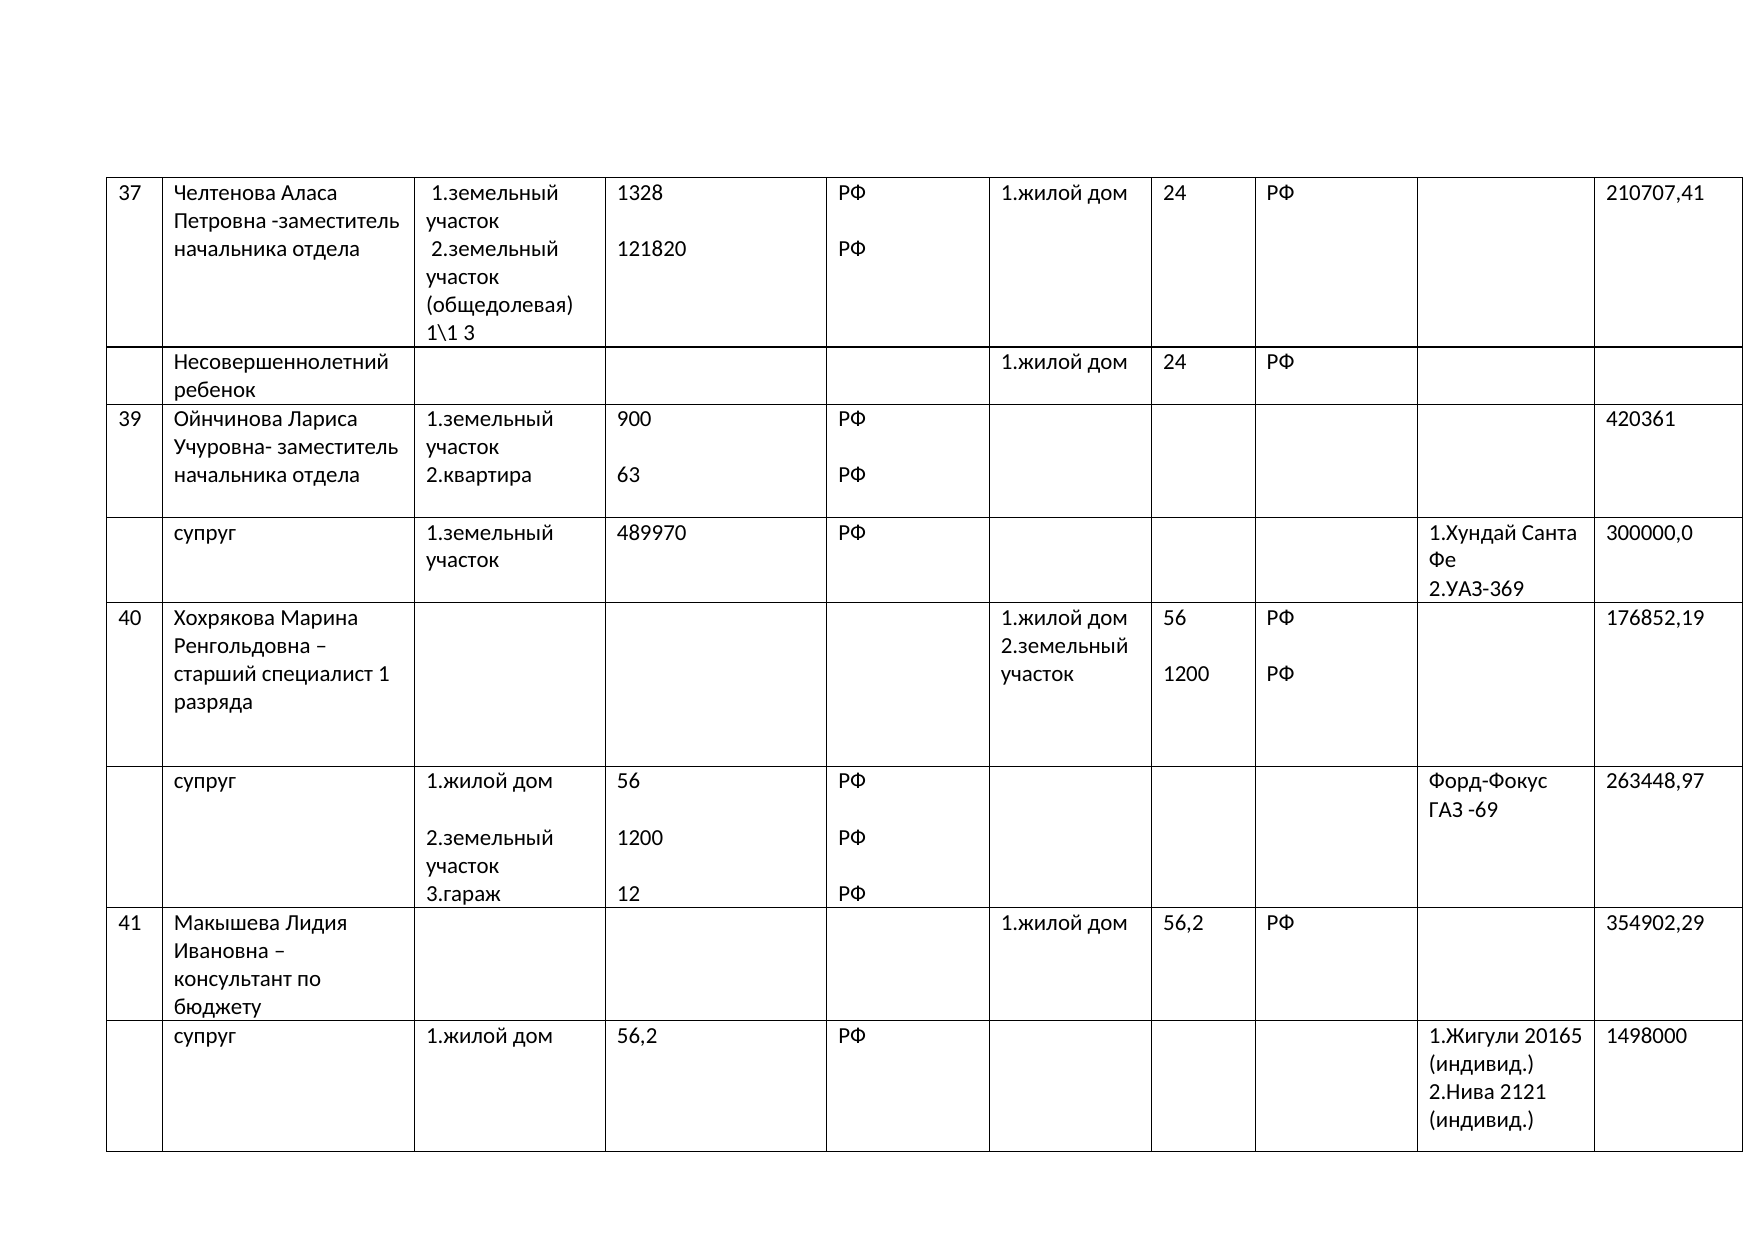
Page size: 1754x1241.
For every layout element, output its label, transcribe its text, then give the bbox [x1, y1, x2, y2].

table_cell [1256, 518, 1417, 602]
table_cell [107, 518, 162, 602]
table_cell [827, 348, 989, 403]
table_cell [1418, 348, 1594, 403]
table_cell 900 63 [606, 405, 826, 517]
table_cell 176852,19 [1595, 603, 1742, 766]
table_cell [1418, 405, 1594, 517]
table_cell [107, 767, 162, 907]
table_cell 56 1200 [1152, 603, 1255, 766]
table_cell Хохрякова Марина Ренгольдовна –старший специалист 1 разряда [163, 603, 414, 766]
table_cell [1152, 1021, 1255, 1151]
table_cell [827, 908, 989, 1020]
table_cell РФ [1256, 178, 1417, 346]
table_cell [1418, 908, 1594, 1020]
table_cell 1.жилой дом [990, 178, 1151, 346]
table_cell 1.жилой дом [990, 348, 1151, 403]
table_cell [1418, 178, 1594, 346]
table_cell РФ РФ [1256, 603, 1417, 766]
table_cell [827, 603, 989, 766]
table_cell [1256, 767, 1417, 907]
table_cell [606, 348, 826, 403]
table_cell РФ РФ РФ [827, 767, 989, 907]
table_cell [415, 603, 605, 766]
table_cell 489970 [606, 518, 826, 602]
table_cell Ойнчинова Лариса Учуровна- заместитель начальника отдела [163, 405, 414, 517]
table_cell РФ РФ [827, 405, 989, 517]
table_cell Несовершеннолетний ребенок [163, 348, 414, 403]
table_cell [107, 348, 162, 403]
table_cell 1.земельный участок 2.земельный участок (общедолевая) 1\1 3 [415, 178, 605, 346]
table_cell 56,2 [606, 1021, 826, 1151]
table_cell [990, 1021, 1151, 1151]
table_cell 24 [1152, 178, 1255, 346]
table_cell 300000,0 [1595, 518, 1742, 602]
table_cell 1.Хундай Санта Фе 2.УАЗ-369 [1418, 518, 1594, 602]
table_cell супруг [163, 767, 414, 907]
table_cell [415, 348, 605, 403]
table_cell РФ [1256, 348, 1417, 403]
table_cell [1256, 1021, 1417, 1151]
table_cell РФ [827, 518, 989, 602]
table_cell 40 [107, 603, 162, 766]
table_cell 263448,97 [1595, 767, 1742, 907]
table_cell 56 1200 12 [606, 767, 826, 907]
table_cell [1152, 518, 1255, 602]
table_cell 1.земельный участок 2.квартира [415, 405, 605, 517]
table_cell [1152, 405, 1255, 517]
table_cell 1.жилой дом 2.земельный участок [990, 603, 1151, 766]
table_cell РФ РФ [827, 178, 989, 346]
table_cell [107, 1021, 162, 1151]
table_cell 1328 121820 [606, 178, 826, 346]
table_cell [990, 767, 1151, 907]
table_cell 1498000 [1595, 1021, 1742, 1151]
table_cell [1152, 767, 1255, 907]
table_cell 37 [107, 178, 162, 346]
table_cell 39 [107, 405, 162, 517]
table_cell 41 [107, 908, 162, 1020]
table_cell 210707,41 [1595, 178, 1742, 346]
table_cell РФ [827, 1021, 989, 1151]
table_cell [1595, 348, 1742, 403]
table_cell 1.земельный участок [415, 518, 605, 602]
table_cell 420361 [1595, 405, 1742, 517]
table_cell [415, 908, 605, 1020]
table_cell [1418, 603, 1594, 766]
table_cell [990, 405, 1151, 517]
table_cell [1256, 405, 1417, 517]
table_cell 1.жилой дом [990, 908, 1151, 1020]
table_cell Форд-Фокус ГАЗ -69 [1418, 767, 1594, 907]
table_cell 56,2 [1152, 908, 1255, 1020]
table_cell 354902,29 [1595, 908, 1742, 1020]
table_cell [606, 603, 826, 766]
table_cell супруг [163, 1021, 414, 1151]
table_cell [606, 908, 826, 1020]
table_cell РФ [1256, 908, 1417, 1020]
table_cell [1418, 1021, 1594, 1151]
table_cell [990, 518, 1151, 602]
table_cell 24 [1152, 348, 1255, 403]
table_cell Челтенова Аласа Петровна -заместитель начальника отдела [163, 178, 414, 346]
table_cell Макышева Лидия Ивановна –консультант по бюджету [163, 908, 414, 1020]
table_cell 1.жилой дом 2.земельный участок 3.гараж [415, 767, 605, 907]
table_cell супруг [163, 518, 414, 602]
table_cell 1.жилой дом [415, 1021, 605, 1151]
